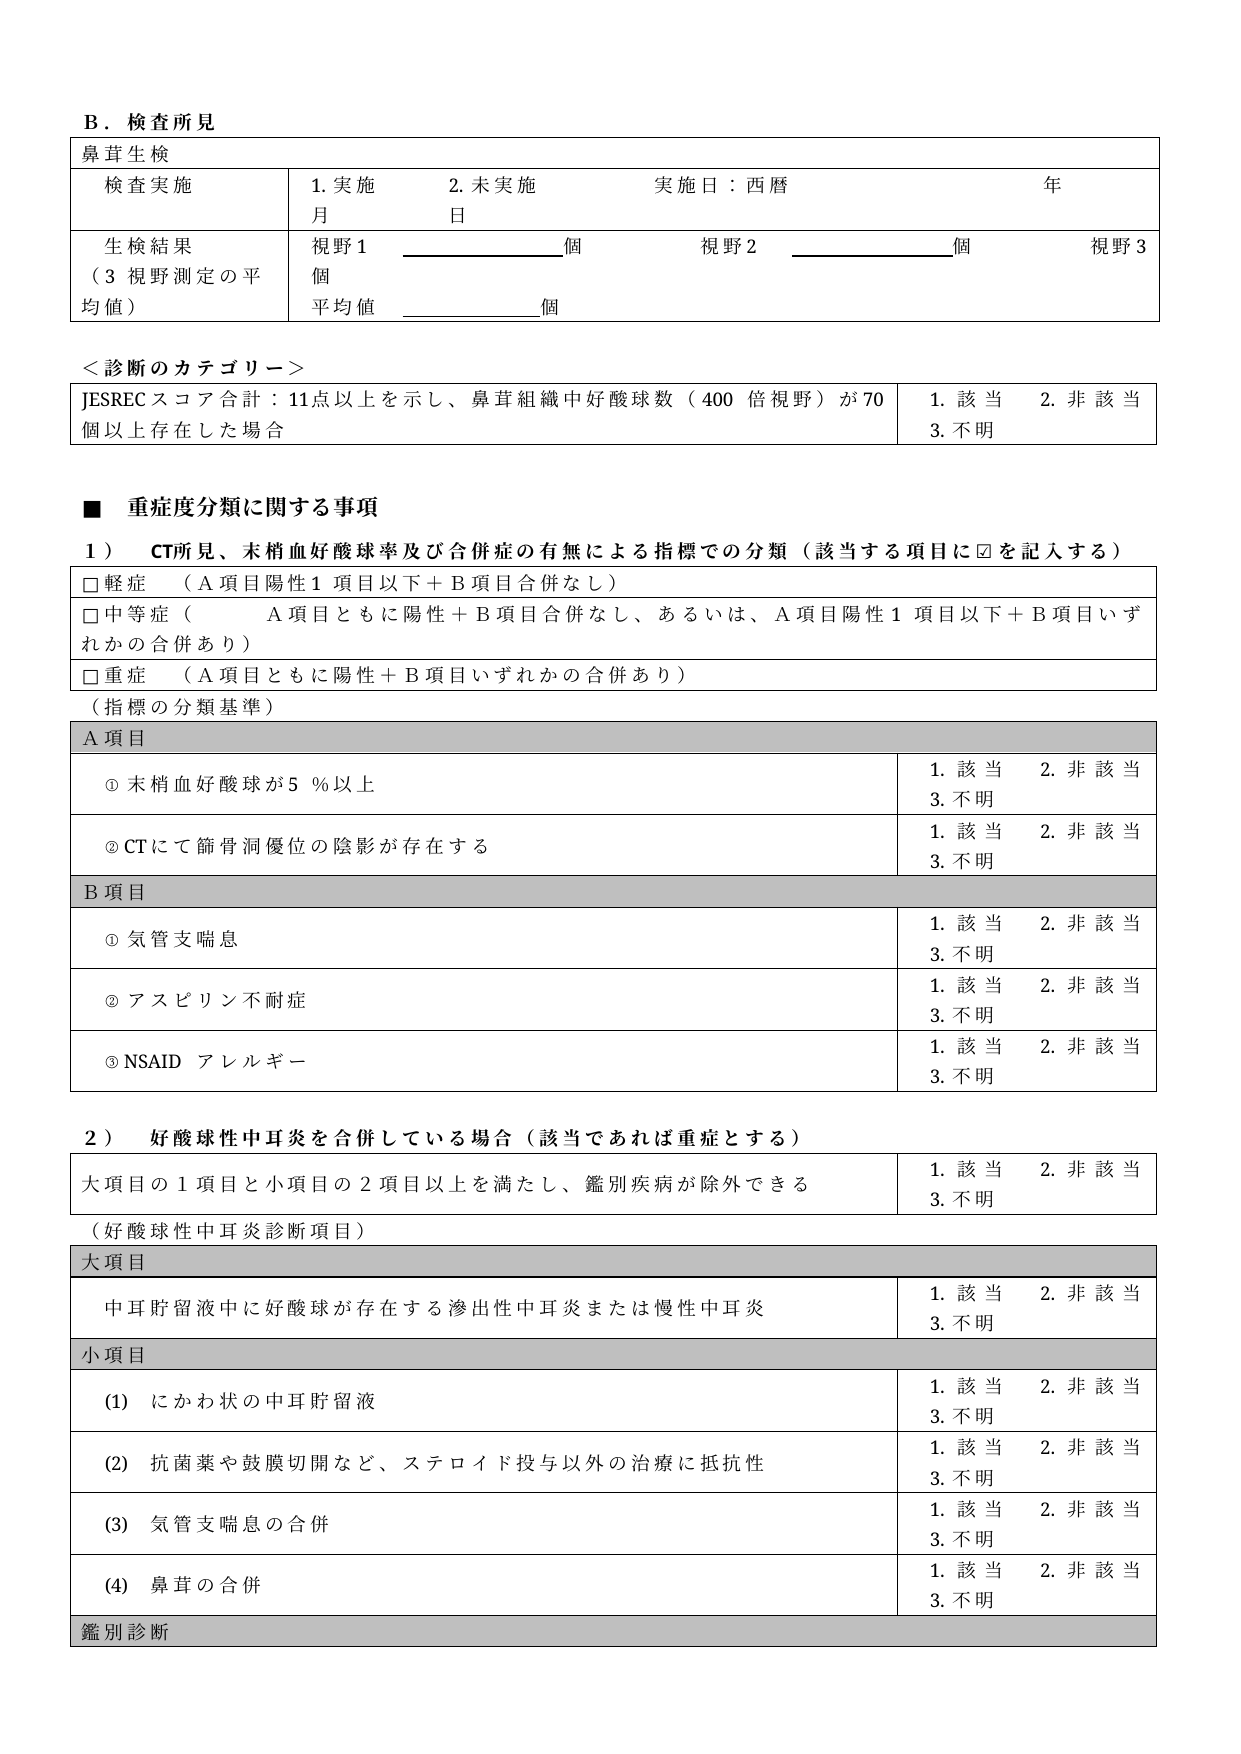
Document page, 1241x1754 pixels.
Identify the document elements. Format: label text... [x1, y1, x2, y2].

table_cell □重症 （Ａ項目ともに陽性＋Ｂ項目いずれかの合併あり） [71, 660, 1156, 690]
text （指標の分類基準） [82, 691, 1159, 721]
table_cell 小項目 [71, 1339, 1156, 1369]
table_header 大項目の１項目と小項目の２項目以上を満たし、鑑別疾病が除外できる [71, 1154, 897, 1214]
table_cell □中等症（ Ａ項目ともに陽性＋Ｂ項目合併なし、あるいは、Ａ項目陽性1項目以下＋Ｂ項目いずれかの合併あり） [71, 598, 1156, 659]
text Ｂ．検査所見 [82, 107, 1159, 137]
table_cell (2) 抗菌薬や鼓膜切開など、ステロイド投与以外の治療に抵抗性 [71, 1432, 897, 1492]
text ２） 好酸球性中耳炎を合併している場合（該当であれば重症とする） [82, 1122, 1159, 1152]
table_header JESRECスコア合計：11点以上を示し、鼻茸組織中好酸球数（400倍視野）が70個以上存在した場合 [71, 384, 897, 444]
table_cell 1.該当 2.非該当 3.不明 [898, 1370, 1156, 1431]
table_cell 視野1 個 視野2 個 視野3 個 平均値 個 [289, 231, 1159, 321]
table_cell ① 気管支喘息 [71, 908, 897, 968]
table_cell (3) 気管支喘息の合併 [71, 1493, 897, 1553]
table_cell 1.該当 2.非該当 3.不明 [898, 1555, 1156, 1615]
table_cell 1.該当 2.非該当 3.不明 [898, 1031, 1156, 1091]
table_cell 鑑別診断 [71, 1616, 1156, 1646]
table_cell (1) にかわ状の中耳貯留液 [71, 1370, 897, 1431]
table_header 鼻茸生検 [71, 138, 1159, 168]
table_cell ① 末梢血好酸球が5％以上 [71, 754, 897, 814]
table_cell ③ NSAIDアレルギー [71, 1031, 897, 1091]
table_cell 1.該当 2.非該当 3.不明 [898, 908, 1156, 968]
table_header 大項目 [71, 1246, 1156, 1276]
table_header Ａ項目 [71, 722, 1156, 752]
table_cell ② アスピリン不耐症 [71, 969, 897, 1029]
table_cell 生検結果 （3視野測定の平均値） [71, 231, 288, 321]
text １） CT所見、末梢血好酸球率及び合併症の有無による指標での分類（該当する項目に☑を記入する） [82, 536, 1159, 566]
table_cell 1.該当 2.非該当 3.不明 [898, 1493, 1156, 1553]
table_cell 1.該当 2.非該当 3.不明 [898, 969, 1156, 1029]
table_cell (4) 鼻茸の合併 [71, 1555, 897, 1615]
text （好酸球性中耳炎診断項目） [82, 1215, 1159, 1245]
table_cell 1.該当 2.非該当 3.不明 [898, 815, 1156, 875]
table_cell 1.該当 2.非該当 3.不明 [898, 754, 1156, 814]
table_cell 1.該当 2.非該当 3.不明 [898, 1432, 1156, 1492]
table_cell 検査実施 [71, 169, 288, 229]
table_cell 1.該当 2.非該当 3.不明 [898, 1278, 1156, 1338]
table_header 1.該当 2.非該当 3.不明 [898, 384, 1156, 444]
text ■ 重症度分類に関する事項 [82, 475, 1159, 536]
table_cell 中耳貯留液中に好酸球が存在する滲出性中耳炎または慢性中耳炎 [71, 1278, 897, 1338]
table_cell Ｂ項目 [71, 876, 1156, 907]
table_cell ② CTにて篩骨洞優位の陰影が存在する [71, 815, 897, 875]
text ＜診断のカテゴリー＞ [82, 352, 1159, 383]
table_header 1.該当 2.非該当 3.不明 [898, 1154, 1156, 1214]
table_header □軽症 （Ａ項目陽性1項目以下＋Ｂ項目合併なし） [71, 567, 1156, 597]
table_cell 1.実施 2.未実施 実施日：西暦 年 月 日 [289, 169, 1159, 229]
